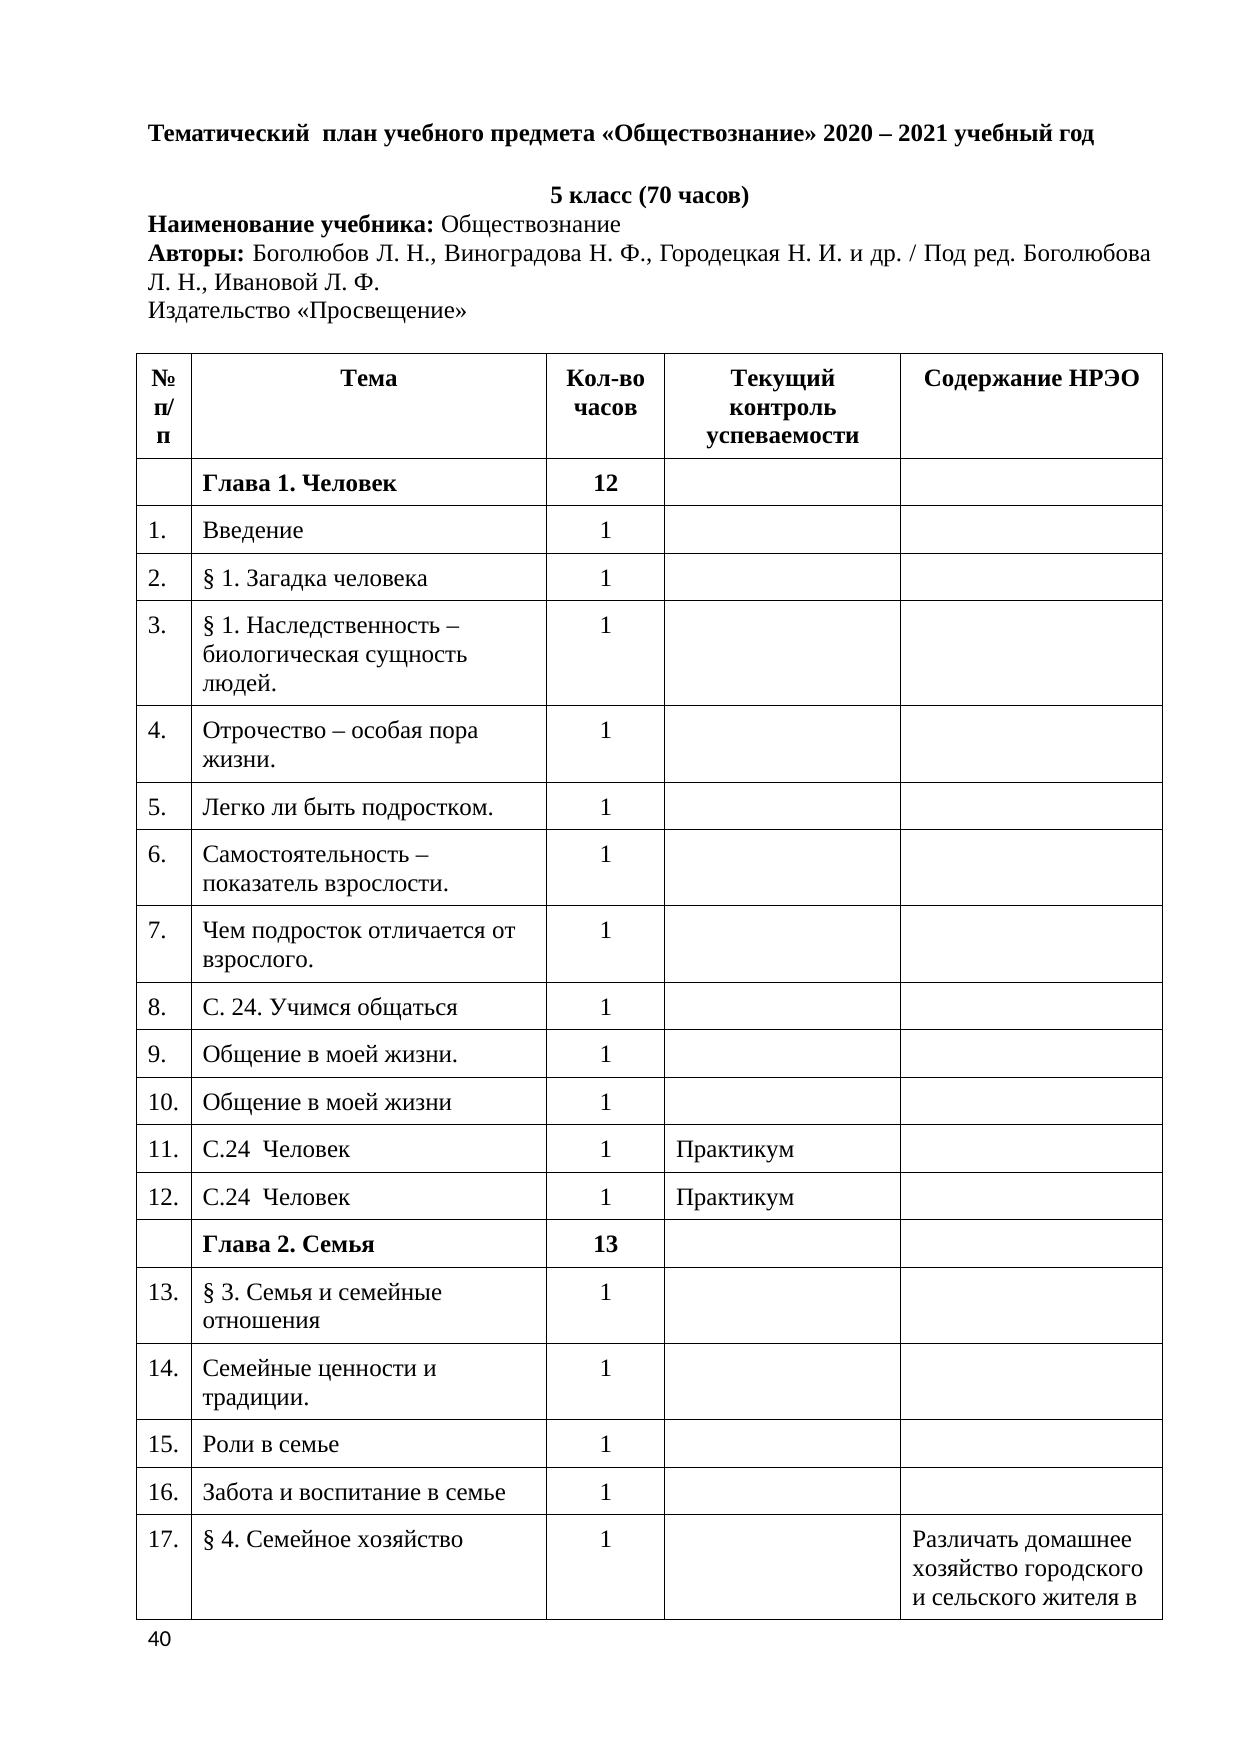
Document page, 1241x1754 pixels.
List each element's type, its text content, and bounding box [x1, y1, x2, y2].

table_cell 1 [547, 1468, 664, 1514]
table_cell [665, 906, 900, 982]
table_cell [901, 1420, 1162, 1467]
table_cell 12 [547, 459, 664, 505]
table_cell 1 [547, 706, 664, 782]
table_cell Семейные ценности и традиции. [192, 1344, 546, 1419]
table_cell 10. [137, 1078, 191, 1124]
table_cell Роли в семье [192, 1420, 546, 1467]
table_cell [665, 459, 900, 505]
table_header Текущий контроль успеваемости [665, 354, 900, 458]
table_cell § 4. Семейное хозяйство [192, 1515, 546, 1619]
table_cell 4. [137, 706, 191, 782]
table_cell 2. [137, 554, 191, 600]
table_cell [901, 554, 1162, 600]
table_cell Отрочество – особая пора жизни. [192, 706, 546, 782]
table_cell [665, 1268, 900, 1343]
table_cell 1 [547, 1515, 664, 1619]
table_cell 1 [547, 1344, 664, 1419]
table_header № п/п [137, 354, 191, 458]
table_cell 1 [547, 906, 664, 982]
table_cell [901, 1030, 1162, 1077]
table_cell [137, 1220, 191, 1267]
table_cell [901, 1078, 1162, 1124]
table_cell [901, 830, 1162, 905]
table_header Содержание НРЭО [901, 354, 1162, 458]
text 5 класс (70 часов) [148, 180, 1152, 209]
table_cell [901, 983, 1162, 1029]
table_cell 1 [547, 1078, 664, 1124]
table_cell 1 [547, 554, 664, 600]
text Издательство «Просвещение» [148, 295, 1152, 324]
table_cell [901, 706, 1162, 782]
table_cell Чем подросток отличается от взрослого. [192, 906, 546, 982]
table_cell [665, 1344, 900, 1419]
table_cell Общение в моей жизни [192, 1078, 546, 1124]
table_cell [901, 1220, 1162, 1267]
table_cell 1 [547, 1030, 664, 1077]
table_cell [665, 601, 900, 705]
table_cell § 1. Загадка человека [192, 554, 546, 600]
table_cell [665, 983, 900, 1029]
text Наименование учебника: Обществознание [148, 209, 1152, 238]
table_cell 7. [137, 906, 191, 982]
table_cell С.24 Человек [192, 1173, 546, 1219]
table_cell 1 [547, 783, 664, 829]
table_cell 17. [137, 1515, 191, 1619]
table_cell 1 [547, 1173, 664, 1219]
table_header Кол-во часов [547, 354, 664, 458]
table_cell Забота и воспитание в семье [192, 1468, 546, 1514]
table_cell 11. [137, 1125, 191, 1172]
table_cell 13. [137, 1268, 191, 1343]
table_cell [901, 1468, 1162, 1514]
table_cell [901, 1125, 1162, 1172]
table_cell [901, 601, 1162, 705]
table_cell [901, 783, 1162, 829]
table_cell 9. [137, 1030, 191, 1077]
table_cell [901, 459, 1162, 505]
table_cell Введение [192, 506, 546, 553]
table_cell § 3. Семья и семейные отношения [192, 1268, 546, 1343]
table_cell 8. [137, 983, 191, 1029]
table_cell [665, 1515, 900, 1619]
table_cell [665, 783, 900, 829]
table_cell [901, 1344, 1162, 1419]
table_cell Легко ли быть подростком. [192, 783, 546, 829]
table_cell Самостоятельность – показатель взрослости. [192, 830, 546, 905]
table_cell 14. [137, 1344, 191, 1419]
table_cell 1 [547, 983, 664, 1029]
table_cell [901, 506, 1162, 553]
table_cell 1 [547, 1268, 664, 1343]
table_cell [665, 830, 900, 905]
table_cell 1 [547, 1125, 664, 1172]
table_cell [665, 506, 900, 553]
table_cell [901, 1268, 1162, 1343]
table_cell 1 [547, 601, 664, 705]
table_cell [665, 1078, 900, 1124]
table_header Тема [192, 354, 546, 458]
table_cell [665, 554, 900, 600]
table_cell Практикум [665, 1125, 900, 1172]
table_cell [665, 1468, 900, 1514]
table_cell § 1. Наследственность – биологическая сущность людей. [192, 601, 546, 705]
table_cell 6. [137, 830, 191, 905]
table_cell 15. [137, 1420, 191, 1467]
table_cell Практикум [665, 1173, 900, 1219]
table_cell Общение в моей жизни. [192, 1030, 546, 1077]
table_cell 1 [547, 506, 664, 553]
table_cell 3. [137, 601, 191, 705]
table_cell [901, 906, 1162, 982]
table_cell [137, 459, 191, 505]
table_cell [665, 706, 900, 782]
table_cell 16. [137, 1468, 191, 1514]
table_cell 12. [137, 1173, 191, 1219]
table_cell Глава 2. Семья [192, 1220, 546, 1267]
table_cell Глава 1. Человек [192, 459, 546, 505]
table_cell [901, 1515, 1162, 1619]
table_cell [665, 1220, 900, 1267]
table_cell 1 [547, 830, 664, 905]
table_cell [665, 1030, 900, 1077]
table_cell 13 [547, 1220, 664, 1267]
table_cell [665, 1420, 900, 1467]
table_cell С. 24. Учимся общаться [192, 983, 546, 1029]
text Авторы: Боголюбов Л. Н., Виноградова Н. Ф., Городецкая Н. И. и др. / Под ред. Боголюбова Л. Н., Ивановой Л. Ф. [148, 238, 1152, 295]
table_cell 1 [547, 1420, 664, 1467]
table_cell 1. [137, 506, 191, 553]
text Тематический план учебного предмета «Обществознание» 2020 – 2021 учебный год [148, 118, 1152, 147]
table_cell [901, 1173, 1162, 1219]
table_cell 5. [137, 783, 191, 829]
table_cell С.24 Человек [192, 1125, 546, 1172]
